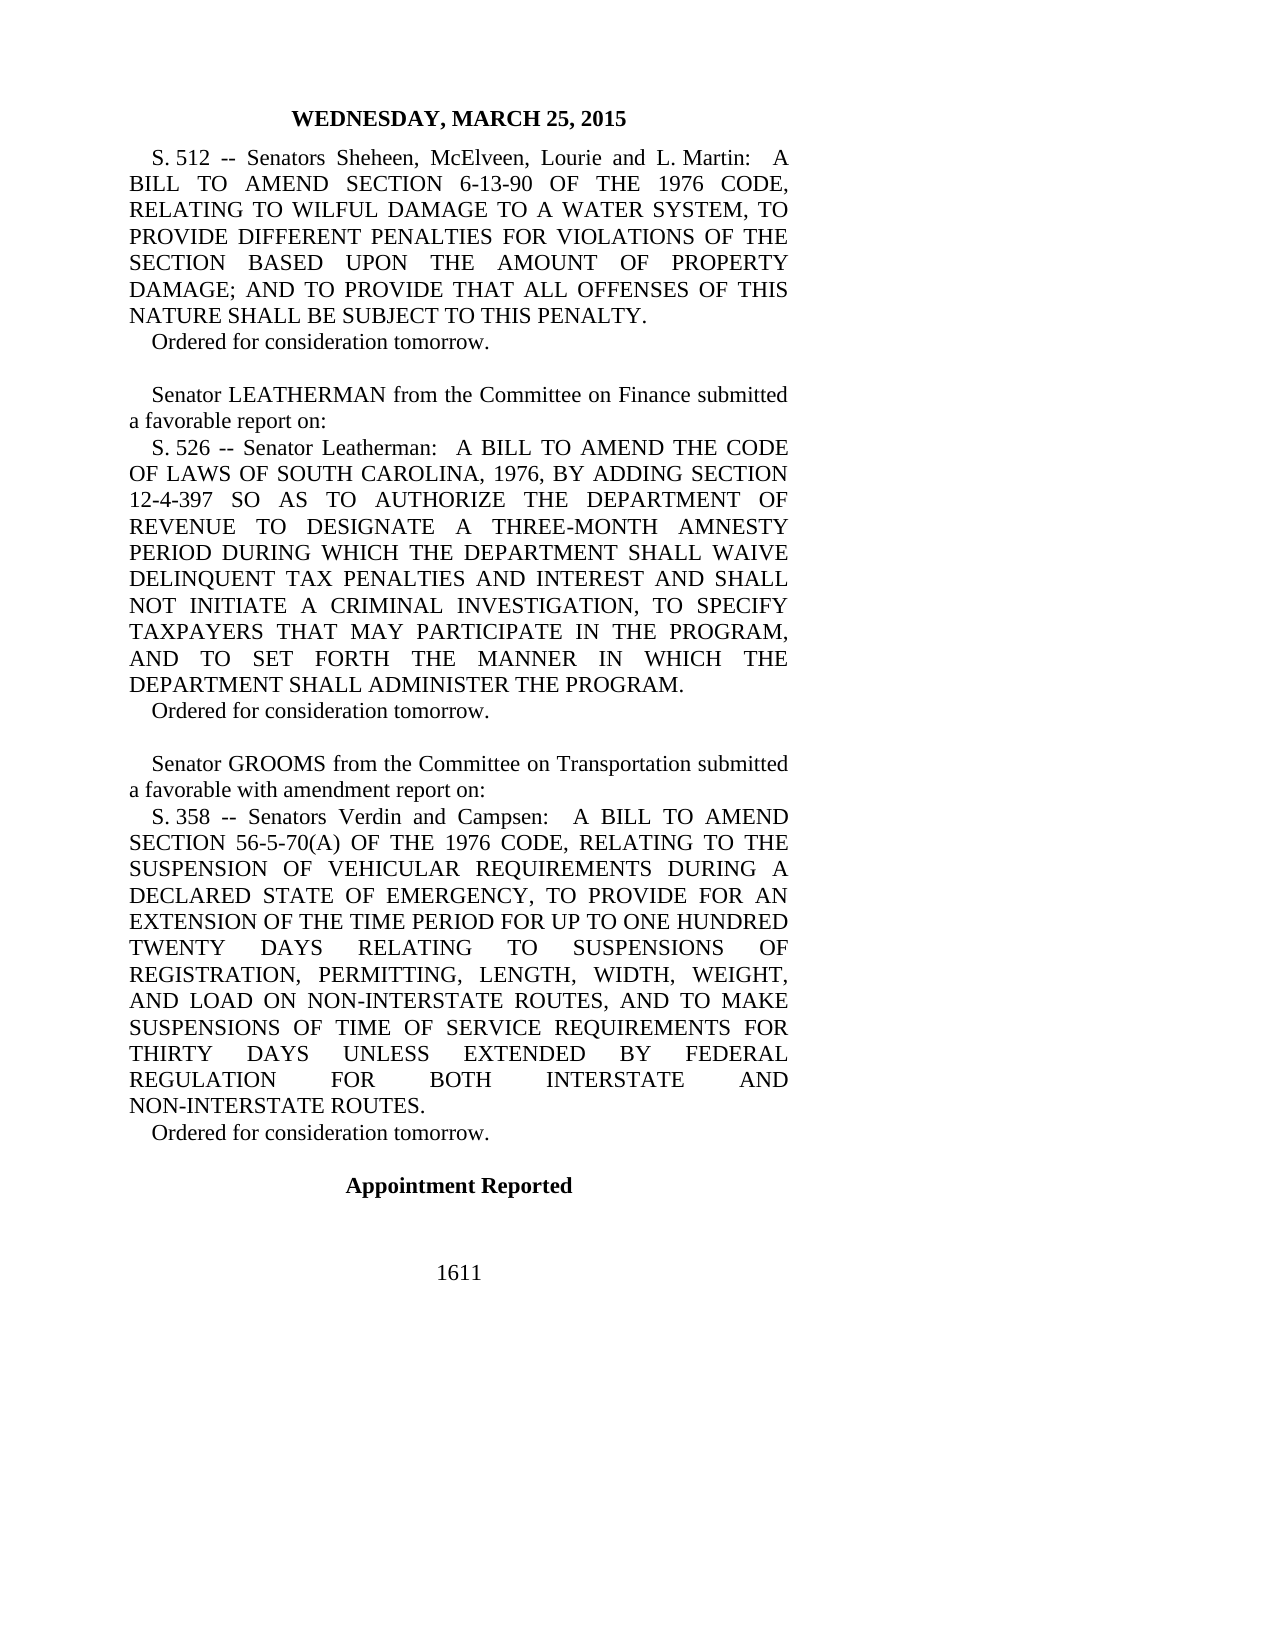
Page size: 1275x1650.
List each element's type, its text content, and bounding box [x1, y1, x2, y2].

text S. 358 -- Senators Verdin and Campsen: A BILL TO AMEND SECTION 56-5-70(A) OF THE 1976 CODE, RELATING TO THE SUSPENSION OF VEHICULAR REQUIREMENTS DURING A DECLARED STATE OF EMERGENCY, TO PROVIDE FOR AN EXTENSION OF THE TIME PERIOD FOR UP TO ONE HUNDRED TWENTY DAYS RELATING TO SUSPENSIONS OF REGISTRATION, PERMITTING, LENGTH, WIDTH, WEIGHT, AND LOAD ON NON-INTERSTATE ROUTES, AND TO MAKE SUSPENSIONS OF TIME OF SERVICE REQUIREMENTS FOR THIRTY DAYS UNLESS EXTENDED BY FEDERAL REGULATION FOR BOTH INTERSTATE AND NON-INTERSTATE ROUTES. [129, 803, 789, 1119]
text Senator LEATHERMAN from the Committee on Finance submitted a favorable report on: [129, 381, 789, 434]
text Ordered for consideration tomorrow. [129, 328, 789, 355]
text Ordered for consideration tomorrow. [129, 697, 789, 724]
text S. 512 -- Senators Sheheen, McElveen, Lourie and L. Martin: A BILL TO AMEND SECTION 6-13-90 OF THE 1976 CODE, RELATING TO WILFUL DAMAGE TO A WATER SYSTEM, TO PROVIDE DIFFERENT PENALTIES FOR VIOLATIONS OF THE SECTION BASED UPON THE AMOUNT OF PROPERTY DAMAGE; AND TO PROVIDE THAT ALL OFFENSES OF THIS NATURE SHALL BE SUBJECT TO THIS PENALTY. [129, 144, 789, 328]
text S. 526 -- Senator Leatherman: A BILL TO AMEND THE CODE OF LAWS OF SOUTH CAROLINA, 1976, BY ADDING SECTION 12-4-397 SO AS TO AUTHORIZE THE DEPARTMENT OF REVENUE TO DESIGNATE A THREE-MONTH AMNESTY PERIOD DURING WHICH THE DEPARTMENT SHALL WAIVE DELINQUENT TAX PENALTIES AND INTEREST AND SHALL NOT INITIATE A CRIMINAL INVESTIGATION, TO SPECIFY TAXPAYERS THAT MAY PARTICIPATE IN THE PROGRAM, AND TO SET FORTH THE MANNER IN WHICH THE DEPARTMENT SHALL ADMINISTER THE PROGRAM. [129, 434, 789, 697]
text Senator GROOMS from the Committee on Transportation submitted a favorable with amendment report on: [129, 750, 789, 803]
text Ordered for consideration tomorrow. [129, 1119, 789, 1145]
text Appointment Reported [129, 1172, 789, 1198]
